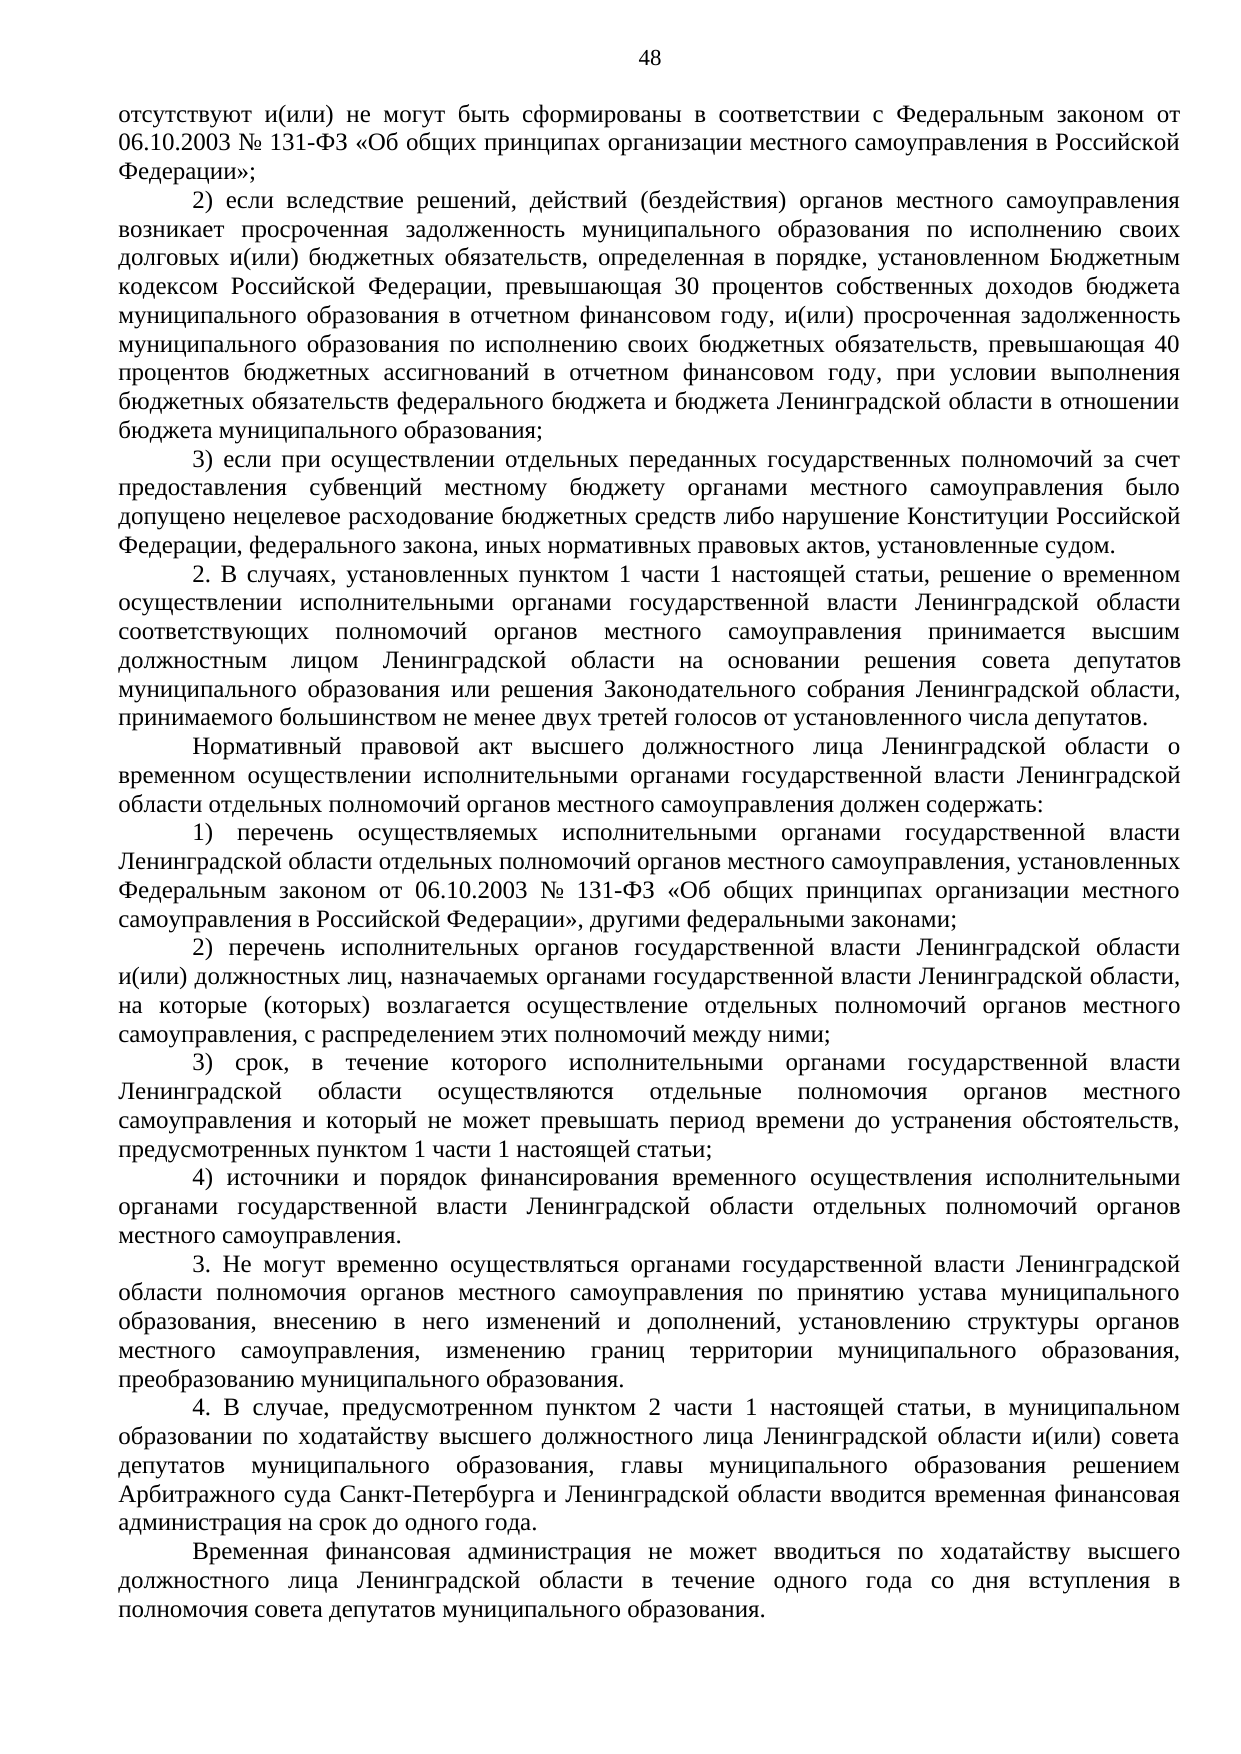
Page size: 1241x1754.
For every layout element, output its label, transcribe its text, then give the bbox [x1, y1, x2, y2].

text 4. В случае, предусмотренном пунктом 2 части 1 настоящей статьи, в муниципальном образовании по ходатайству высшего должностного лица Ленинградской области и(или) совета депутатов муниципального образования, главы муниципального образования решением Арбитражного суда Санкт-Петербурга и Ленинградской области вводится временная финансовая администрация на срок до одного года. [118, 1392, 1181, 1536]
text 3) срок, в течение которого исполнительными органами государственной власти Ленинградской области осуществляются отдельные полномочия органов местного самоуправления и который не может превышать период времени до устранения обстоятельств, предусмотренных пунктом 1 части 1 настоящей статьи; [118, 1047, 1181, 1162]
text Нормативный правовой акт высшего должностного лица Ленинградской области о временном осуществлении исполнительными органами государственной власти Ленинградской области отдельных полномочий органов местного самоуправления должен содержать: [118, 731, 1181, 817]
text 3. Не могут временно осуществляться органами государственной власти Ленинградской области полномочия органов местного самоуправления по принятию устава муниципального образования, внесению в него изменений и дополнений, установлению структуры органов местного самоуправления, изменению границ территории муниципального образования, преобразованию муниципального образования. [118, 1249, 1181, 1392]
text 2) перечень исполнительных органов государственной власти Ленинградской области и(или) должностных лиц, назначаемых органами государственной власти Ленинградской области, на которые (которых) возлагается осуществление отдельных полномочий органов местного самоуправления, с распределением этих полномочий между ними; [118, 932, 1181, 1047]
text 3) если при осуществлении отдельных переданных государственных полномочий за счет предоставления субвенций местному бюджету органами местного самоуправления было допущено нецелевое расходование бюджетных средств либо нарушение Конституции Российской Федерации, федерального закона, иных нормативных правовых актов, установленные судом. [118, 444, 1181, 559]
text 4) источники и порядок финансирования временного осуществления исполнительными органами государственной власти Ленинградской области отдельных полномочий органов местного самоуправления. [118, 1162, 1181, 1249]
text Временная финансовая администрация не может вводиться по ходатайству высшего должностного лица Ленинградской области в течение одного года со дня вступления в полномочия совета депутатов муниципального образования. [118, 1536, 1181, 1622]
text 2) если вследствие решений, действий (бездействия) органов местного самоуправления возникает просроченная задолженность муниципального образования по исполнению своих долговых и(или) бюджетных обязательств, определенная в порядке, установленном Бюджетным кодексом Российской Федерации, превышающая 30 процентов собственных доходов бюджета муниципального образования в отчетном финансовом году, и(или) просроченная задолженность муниципального образования по исполнению своих бюджетных обязательств, превышающая 40 процентов бюджетных ассигнований в отчетном финансовом году, при условии выполнения бюджетных обязательств федерального бюджета и бюджета Ленинградской области в отношении бюджета муниципального образования; [118, 185, 1181, 444]
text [118, 99, 1181, 185]
text 1) перечень осуществляемых исполнительными органами государственной власти Ленинградской области отдельных полномочий органов местного самоуправления, установленных Федеральным законом от 06.10.2003 № 131-ФЗ «Об общих принципах организации местного самоуправления в Российской Федерации», другими федеральными законами; [118, 817, 1181, 932]
text 2. В случаях, установленных пунктом 1 части 1 настоящей статьи, решение о временном осуществлении исполнительными органами государственной власти Ленинградской области соответствующих полномочий органов местного самоуправления принимается высшим должностным лицом Ленинградской области на основании решения совета депутатов муниципального образования или решения Законодательного собрания Ленинградской области, принимаемого большинством не менее двух третей голосов от установленного числа депутатов. [118, 559, 1181, 731]
